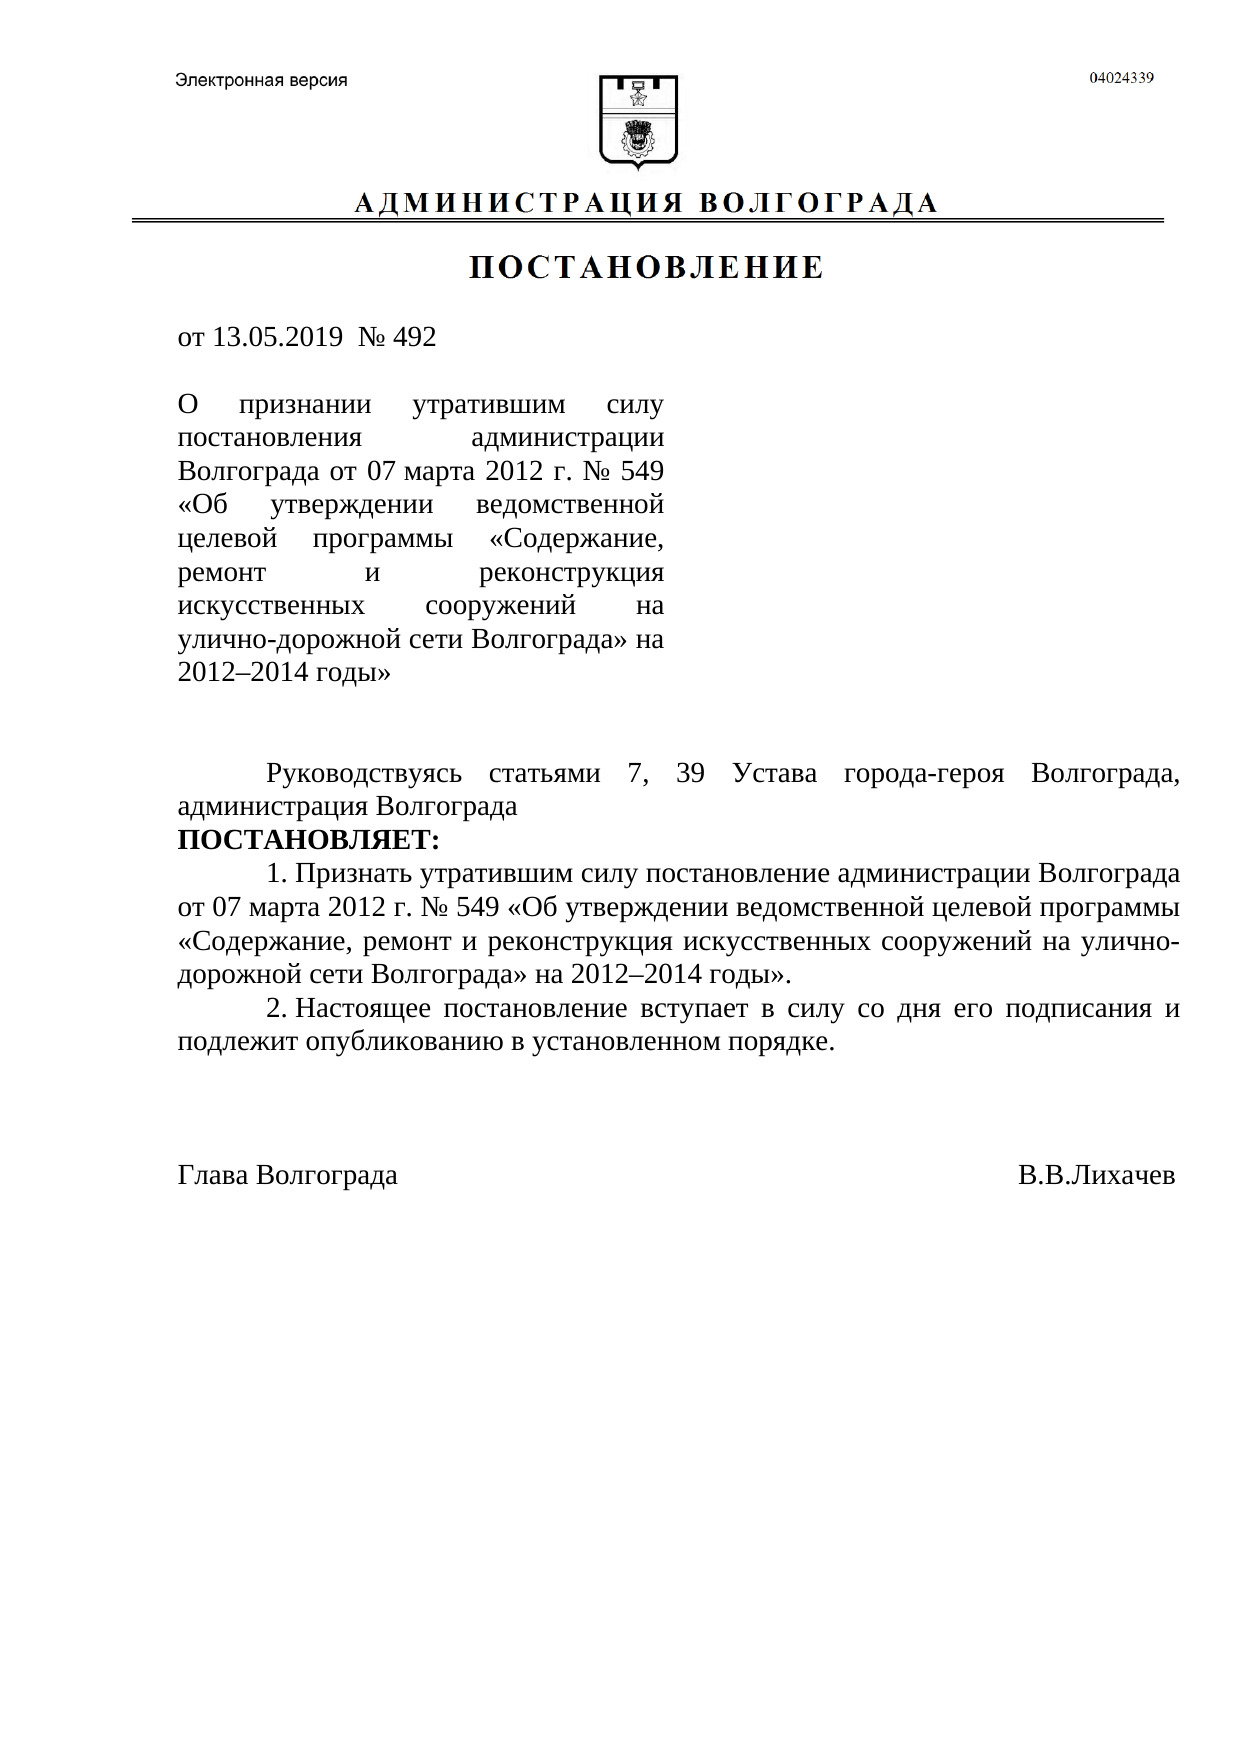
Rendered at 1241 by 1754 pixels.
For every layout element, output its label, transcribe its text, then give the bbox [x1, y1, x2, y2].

text Глава Волгограда В.В.Лихачев [177, 1157, 1181, 1191]
text 1. Признать утратившим силу постановление администрации Волгограда от 07 марта 2012 г. № 549 «Об утверждении ведомственной целевой программы «Содержание, ремонт и реконструкция искусственных сооружений на улично-дорожной сети Волгограда» на 2012–2014 годы». [177, 856, 1181, 990]
text от 13.05.2019 № 492 [177, 319, 1181, 352]
picture [118, 41, 1181, 292]
text Руководствуясь статьями 7, 39 Устава города-героя Волгограда, администрация Волгограда [177, 755, 1181, 822]
text 2. Настоящее постановление вступает в силу со дня его подписания и подлежит опубликованию в установленном порядке. [177, 990, 1181, 1057]
table_header [107, 41, 1192, 319]
text ПОСТАНОВЛЯЕТ: [177, 822, 1181, 856]
text О признании утратившим силу постановления администрации Волгограда от 07 марта 2012 г. № 549 «Об утверждении ведомственной целевой программы «Содержание, ремонт и реконструкция искусственных сооружений на улично-дорожной сети Волгограда» на 2012–2014 годы» [177, 386, 664, 688]
